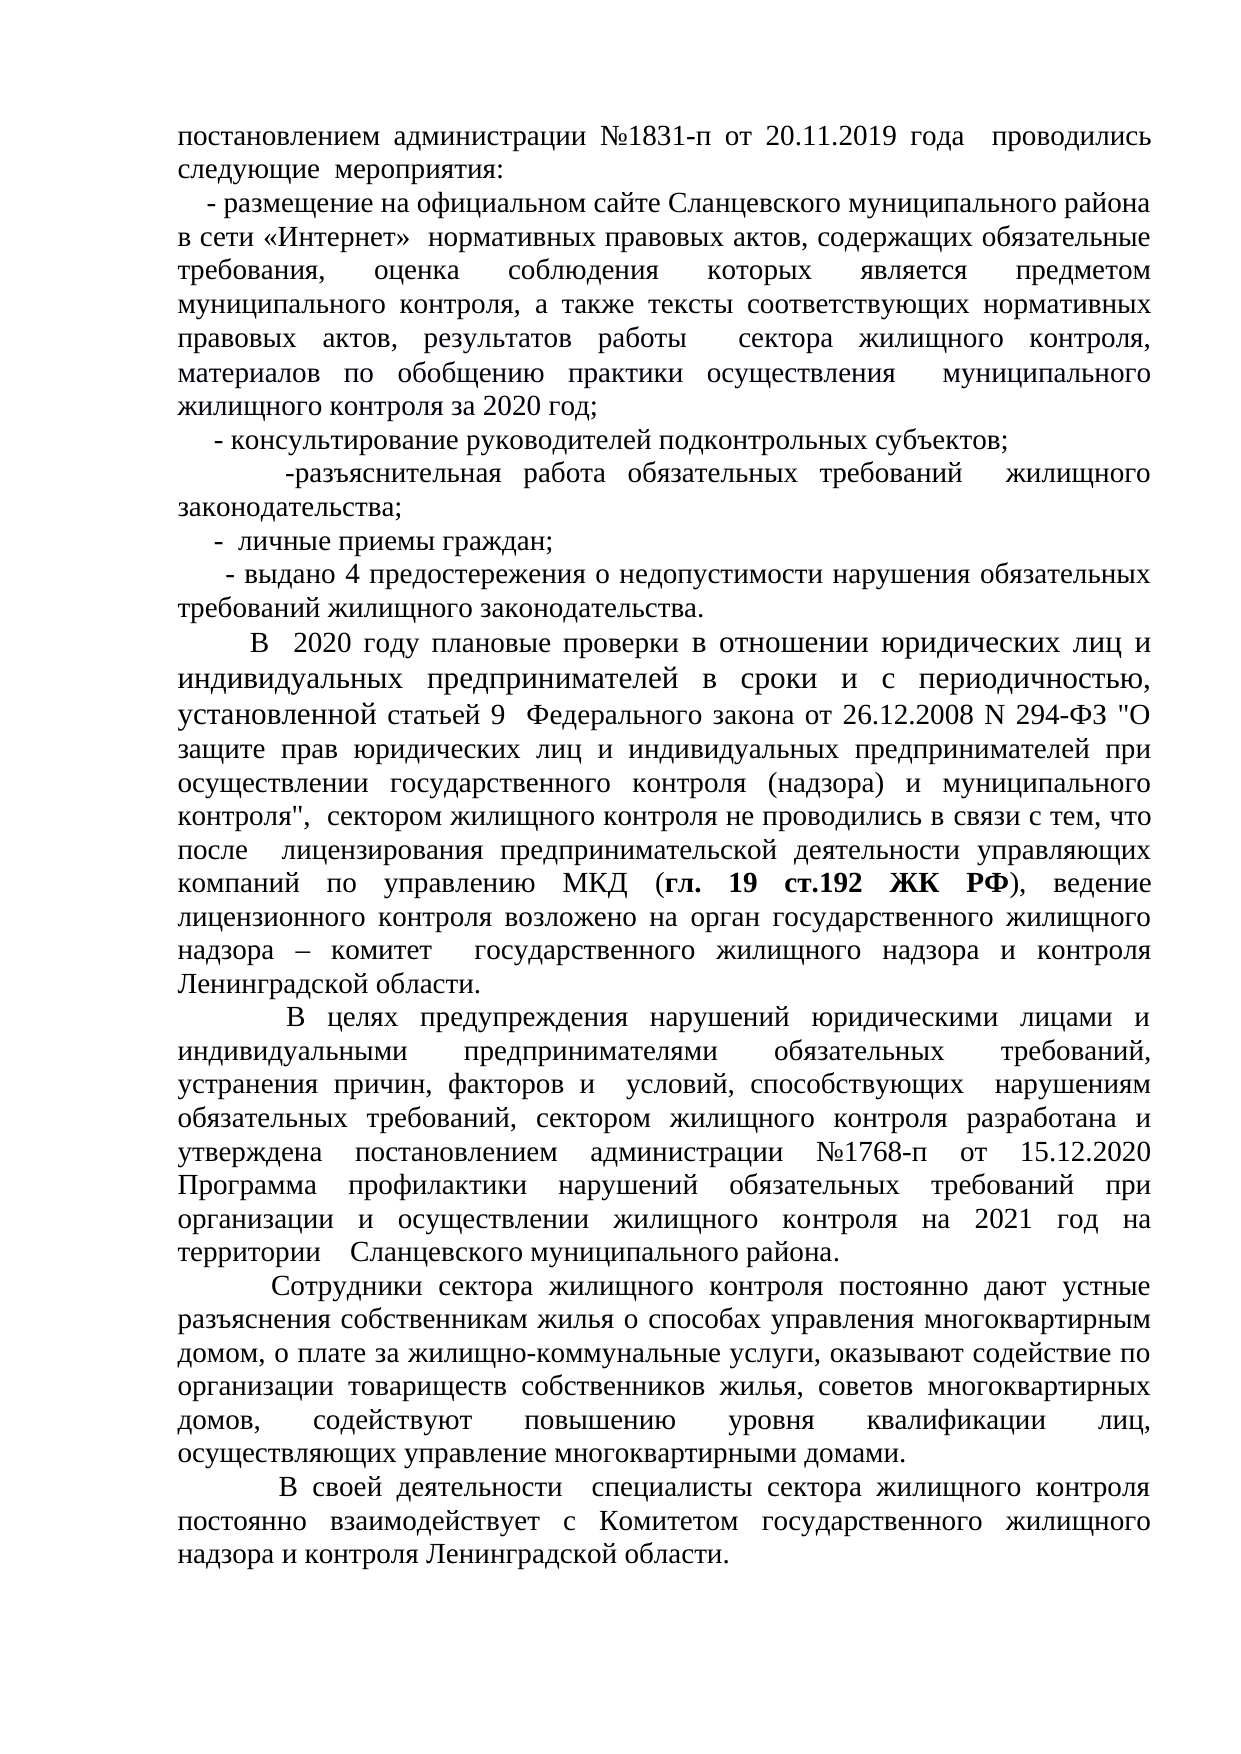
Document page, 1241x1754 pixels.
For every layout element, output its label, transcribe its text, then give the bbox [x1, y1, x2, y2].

text Сотрудники сектора жилищного контроля постоянно дают устные разъяснения собственникам жилья о способах управления многоквартирным домом, о плате за жилищно-коммунальные услуги, оказывают содействие по организации товариществ собственников жилья, советов многоквартирных домов, содействуют повышению уровня квалификации лиц, осуществляющих управление многоквартирными домами. [177, 1268, 1152, 1469]
text В 2020 году плановые проверки в отношении юридических лиц и индивидуальных предпринимателей в сроки и с периодичностью, установленной статьей 9 Федерального закона от 26.12.2008 N 294-ФЗ "О защите прав юридических лиц и индивидуальных предпринимателей при осуществлении государственного контроля (надзора) и муниципального контроля", сектором жилищного контроля не проводились в связи с тем, что после лицензирования предпринимательской деятельности управляющих компаний по управлению МКД (гл. 19 ст.192 ЖК РФ), ведение лицензионного контроля возложено на орган государственного жилищного надзора – комитет государственного жилищного надзора и контроля Ленинградской области. [177, 695, 1152, 999]
text - выдано 4 предостережения о недопустимости нарушения обязательных требований жилищного законодательства. [177, 556, 1152, 623]
text - консультирование руководителей подконтрольных субъектов; [177, 422, 1152, 456]
text -разъяснительная работа обязательных требований жилищного законодательства; [177, 456, 1152, 523]
text - личные приемы граждан; [177, 523, 1152, 556]
text В целях предупреждения нарушений юридическими лицами и индивидуальными предпринимателями обязательных требований, устранения причин, факторов и условий, способствующих нарушениям обязательных требований, сектором жилищного контроля разработана и утверждена постановлением администрации №1768-п от 15.12.2020 Программа профилактики нарушений обязательных требований при организации и осуществлении жилищного контроля на 2021 год на территории Сланцевского муниципального района. [177, 999, 1152, 1268]
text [177, 118, 1152, 185]
text - размещение на официальном сайте Сланцевского муниципального района в сети «Интернет» нормативных правовых актов, содержащих обязательные требования, оценка соблюдения которых является предметом муниципального контроля, а также тексты соответствующих нормативных правовых актов, результатов работы сектора жилищного контроля, материалов по обобщению практики осуществления муниципального жилищного контроля за 2020 год; [177, 185, 1152, 422]
text В своей деятельности специалисты сектора жилищного контроля постоянно взаимодействует с Комитетом государственного жилищного надзора и контроля Ленинградской области. [177, 1469, 1152, 1570]
